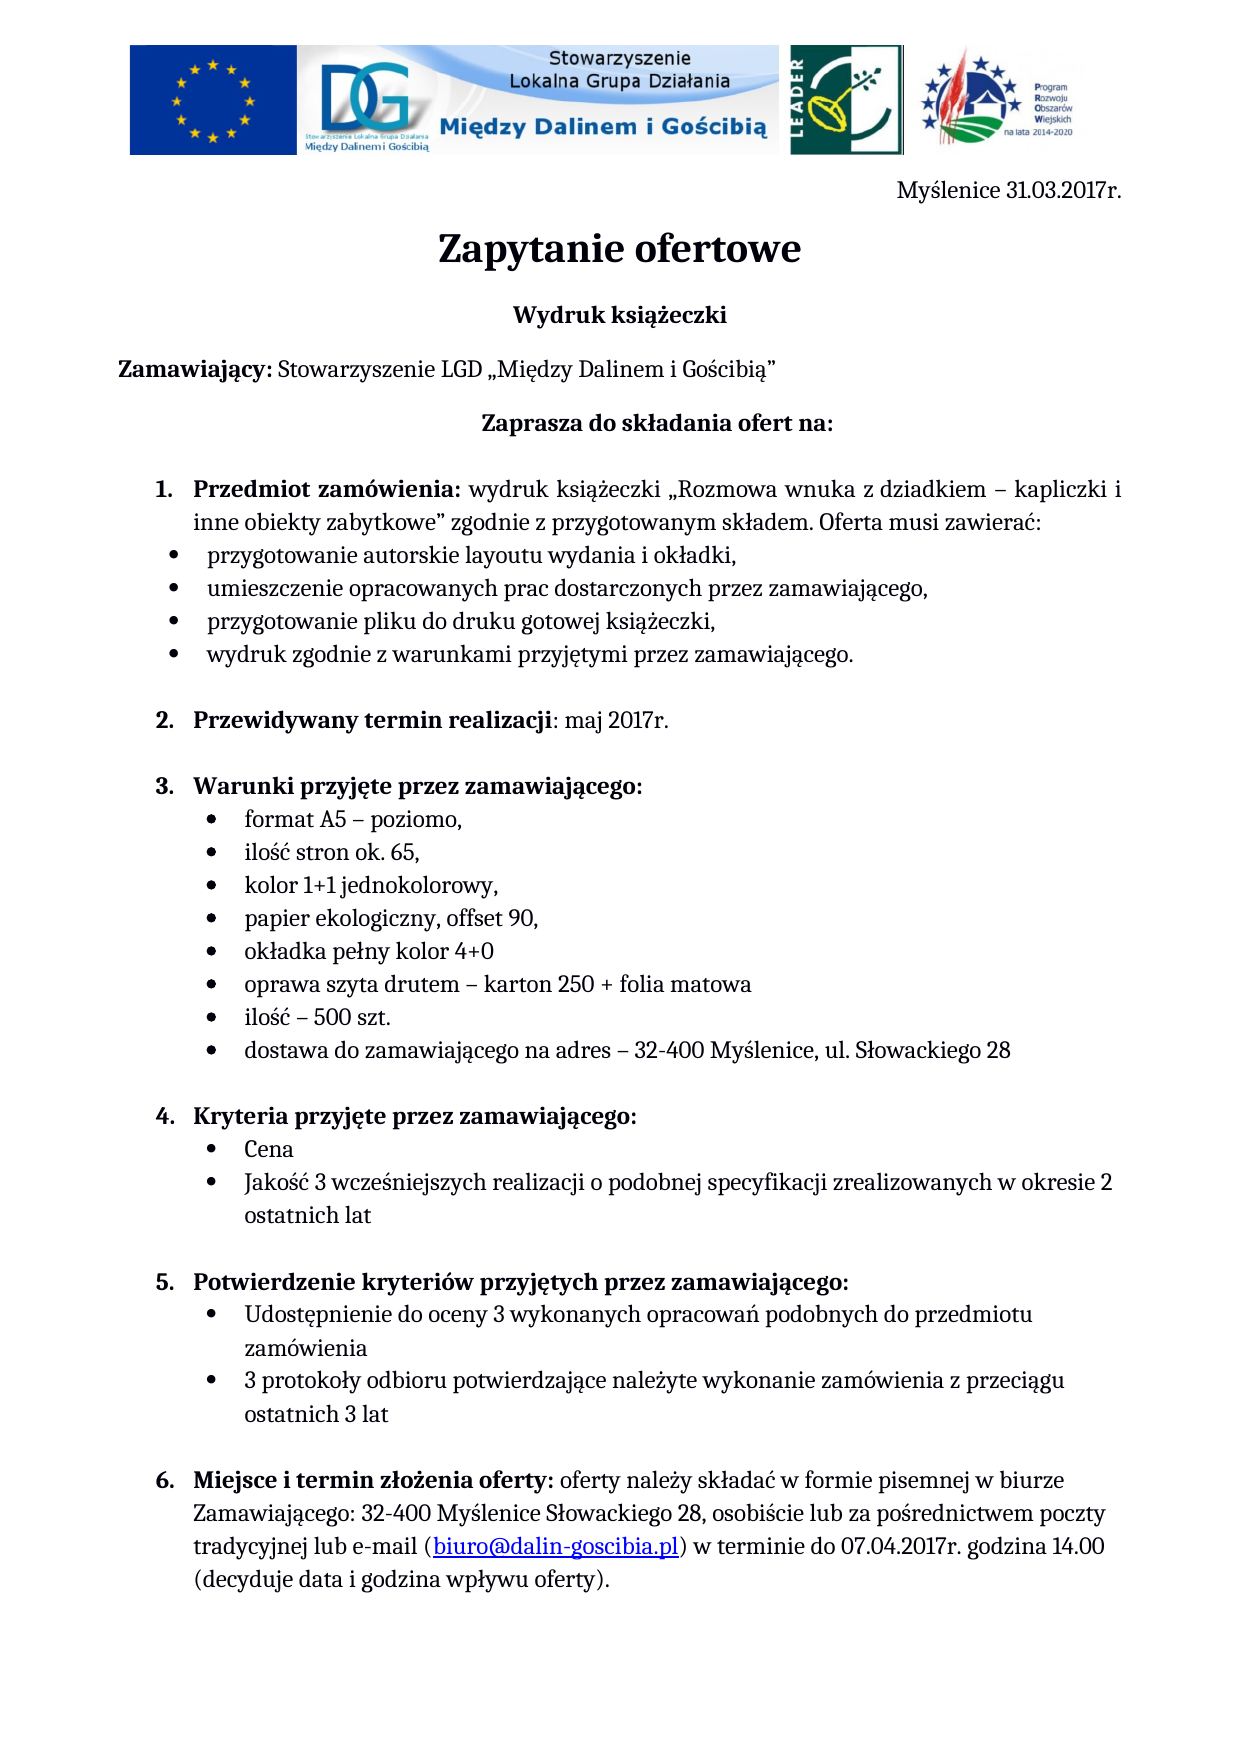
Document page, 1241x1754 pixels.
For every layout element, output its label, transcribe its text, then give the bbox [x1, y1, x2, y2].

text Zapytanie ofertowe [118, 225, 1122, 273]
list ilość stron ok. 65, [207, 838, 1122, 867]
list Udostępnienie do oceny 3 wykonanych opracowań podobnych do przedmiotu zamówienia [207, 1300, 1122, 1362]
list papier ekologiczny, offset 90, [207, 904, 1122, 933]
list Warunki przyjęte przez zamawiającego: [156, 772, 1122, 801]
list Cena [207, 1135, 1122, 1164]
list Potwierdzenie kryteriów przyjętych przez zamawiającego: [156, 1267, 1122, 1296]
picture [129, 45, 1089, 154]
list Przedmiot zamówienia: wydruk książeczki „Rozmowa wnuka z dziadkiem – kapliczki i inne obiekty zabytkowe” zgodnie z przygotowanym składem. Oferta musi zawierać: [156, 475, 1122, 537]
list przygotowanie pliku do druku gotowej książeczki, [169, 607, 1122, 636]
list ilość – 500 szt. [207, 1003, 1122, 1032]
list Przewidywany termin realizacji: maj 2017r. [156, 706, 1122, 735]
list dostawa do zamawiającego na adres – 32-400 Myślenice, ul. Słowackiego 28 [207, 1036, 1122, 1065]
list 3 protokoły odbioru potwierdzające należyte wykonanie zamówienia z przeciągu ostatnich 3 lat [207, 1366, 1122, 1428]
list wydruk zgodnie z warunkami przyjętymi przez zamawiającego. [169, 640, 1122, 669]
list Miejsce i termin złożenia oferty: oferty należy składać w formie pisemnej w biurze Zamawiającego: 32-400 Myślenice Słowackiego 28, osobiście lub za pośrednictwem poczty tradycyjnej lub e-mail (biuro@dalin-goscibia.pl) w terminie do 07.04.2017r. godzina 14.00 (decyduje data i godzina wpływu oferty). [156, 1466, 1122, 1593]
text Myślenice 31.03.2017r. [118, 118, 1122, 204]
list kolor 1+1 jednokolorowy, [207, 871, 1122, 900]
list Zaprasza do składania ofert na: [193, 409, 1122, 438]
text Wydruk książeczki [118, 301, 1122, 330]
list okładka pełny kolor 4+0 [207, 937, 1122, 966]
list format A5 – poziomo, [207, 805, 1122, 834]
list Kryteria przyjęte przez zamawiającego: [156, 1102, 1122, 1131]
list Jakość 3 wcześniejszych realizacji o podobnej specyfikacji zrealizowanych w okresie 2 ostatnich lat [207, 1168, 1122, 1230]
list oprawa szyta drutem – karton 250 + folia matowa [207, 970, 1122, 999]
list umieszczenie opracowanych prac dostarczonych przez zamawiającego, [169, 574, 1122, 603]
list przygotowanie autorskie layoutu wydania i okładki, [169, 541, 1122, 570]
text Zamawiający: Stowarzyszenie LGD „Między Dalinem i Gościbią” [118, 355, 1122, 384]
